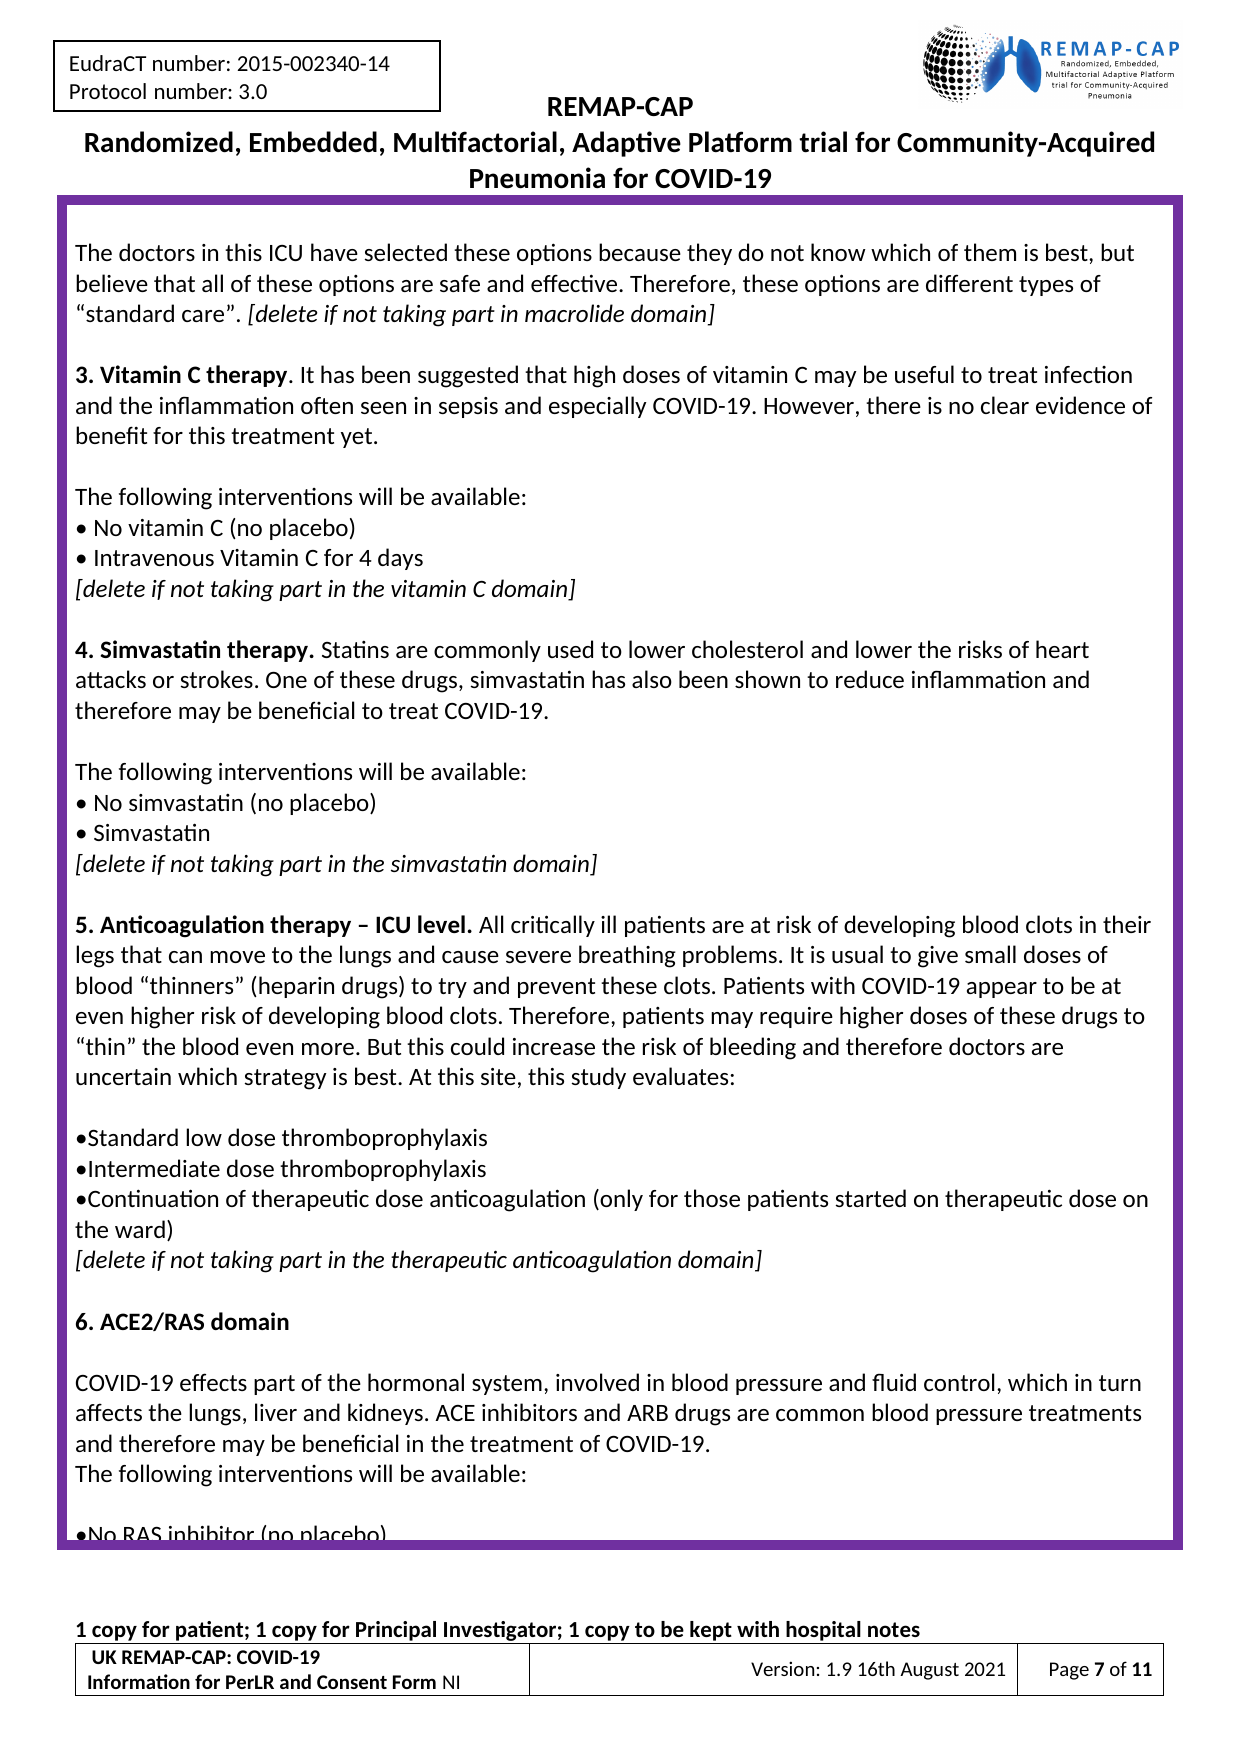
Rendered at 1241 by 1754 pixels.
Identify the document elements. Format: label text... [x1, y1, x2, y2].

text • No vitamin C (no placebo) [75, 512, 1165, 543]
text COVID-19 effects part of the hormonal system, involved in blood pressure and fluid control, which in turn affects the lungs, liver and kidneys. ACE inhibitors and ARB drugs are common blood pressure treatments and therefore may be beneficial in the treatment of COVID-19. [75, 1367, 1165, 1458]
text [delete if not taking part in the vitamin C domain] [75, 573, 1165, 604]
text The following interventions will be available: [75, 756, 1165, 787]
text •Standard low dose thromboprophylaxis [75, 1122, 1165, 1153]
picture [918, 20, 1183, 109]
text • Simvastatin [75, 817, 1165, 848]
text [delete if not taking part in the therapeutic anticoagulation domain] [75, 1244, 1165, 1275]
text The following interventions will be available: [75, 482, 1165, 512]
text The doctors in this ICU have selected these options because they do not know which of them is best, but believe that all of these options are safe and effective. Therefore, these options are different types of “standard care”. [delete if not taking part in macrolide domain] [75, 237, 1165, 329]
text 5. Anticoagulation therapy – ICU level. All critically ill patients are at risk of developing blood clots in their legs that can move to the lungs and cause severe breathing problems. It is usual to give small doses of blood “thinners” (heparin drugs) to try and prevent these clots. Patients with COVID-19 appear to be at even higher risk of developing blood clots. Therefore, patients may require higher doses of these drugs to “thin” the blood even more. But this could increase the risk of bleeding and therefore doctors are uncertain which strategy is best. At this site, this study evaluates: [75, 909, 1165, 1092]
text 6. ACE2/RAS domain [75, 1306, 1165, 1336]
text [delete if not taking part in the simvastatin domain] [75, 848, 1165, 878]
text 4. Simvastatin therapy. Statins are commonly used to lower cholesterol and lower the risks of heart attacks or strokes. One of these drugs, simvastatin has also been shown to reduce inflammation and therefore may be beneficial to treat COVID-19. [75, 634, 1165, 726]
text The following interventions will be available: [75, 1458, 1165, 1489]
text • No simvastatin (no placebo) [75, 787, 1165, 817]
text •No RAS inhibitor (no placebo) [75, 1519, 1165, 1540]
text •Intermediate dose thromboprophylaxis [75, 1153, 1165, 1183]
text •Continuation of therapeutic dose anticoagulation (only for those patients started on therapeutic dose on the ward) [75, 1183, 1165, 1244]
text • Intravenous Vitamin C for 4 days [75, 543, 1165, 573]
text 3. Vitamin C therapy. It has been suggested that high doses of vitamin C may be useful to treat infection and the inflammation often seen in sepsis and especially COVID-19. However, there is no clear evidence of benefit for this treatment yet. [75, 359, 1165, 451]
